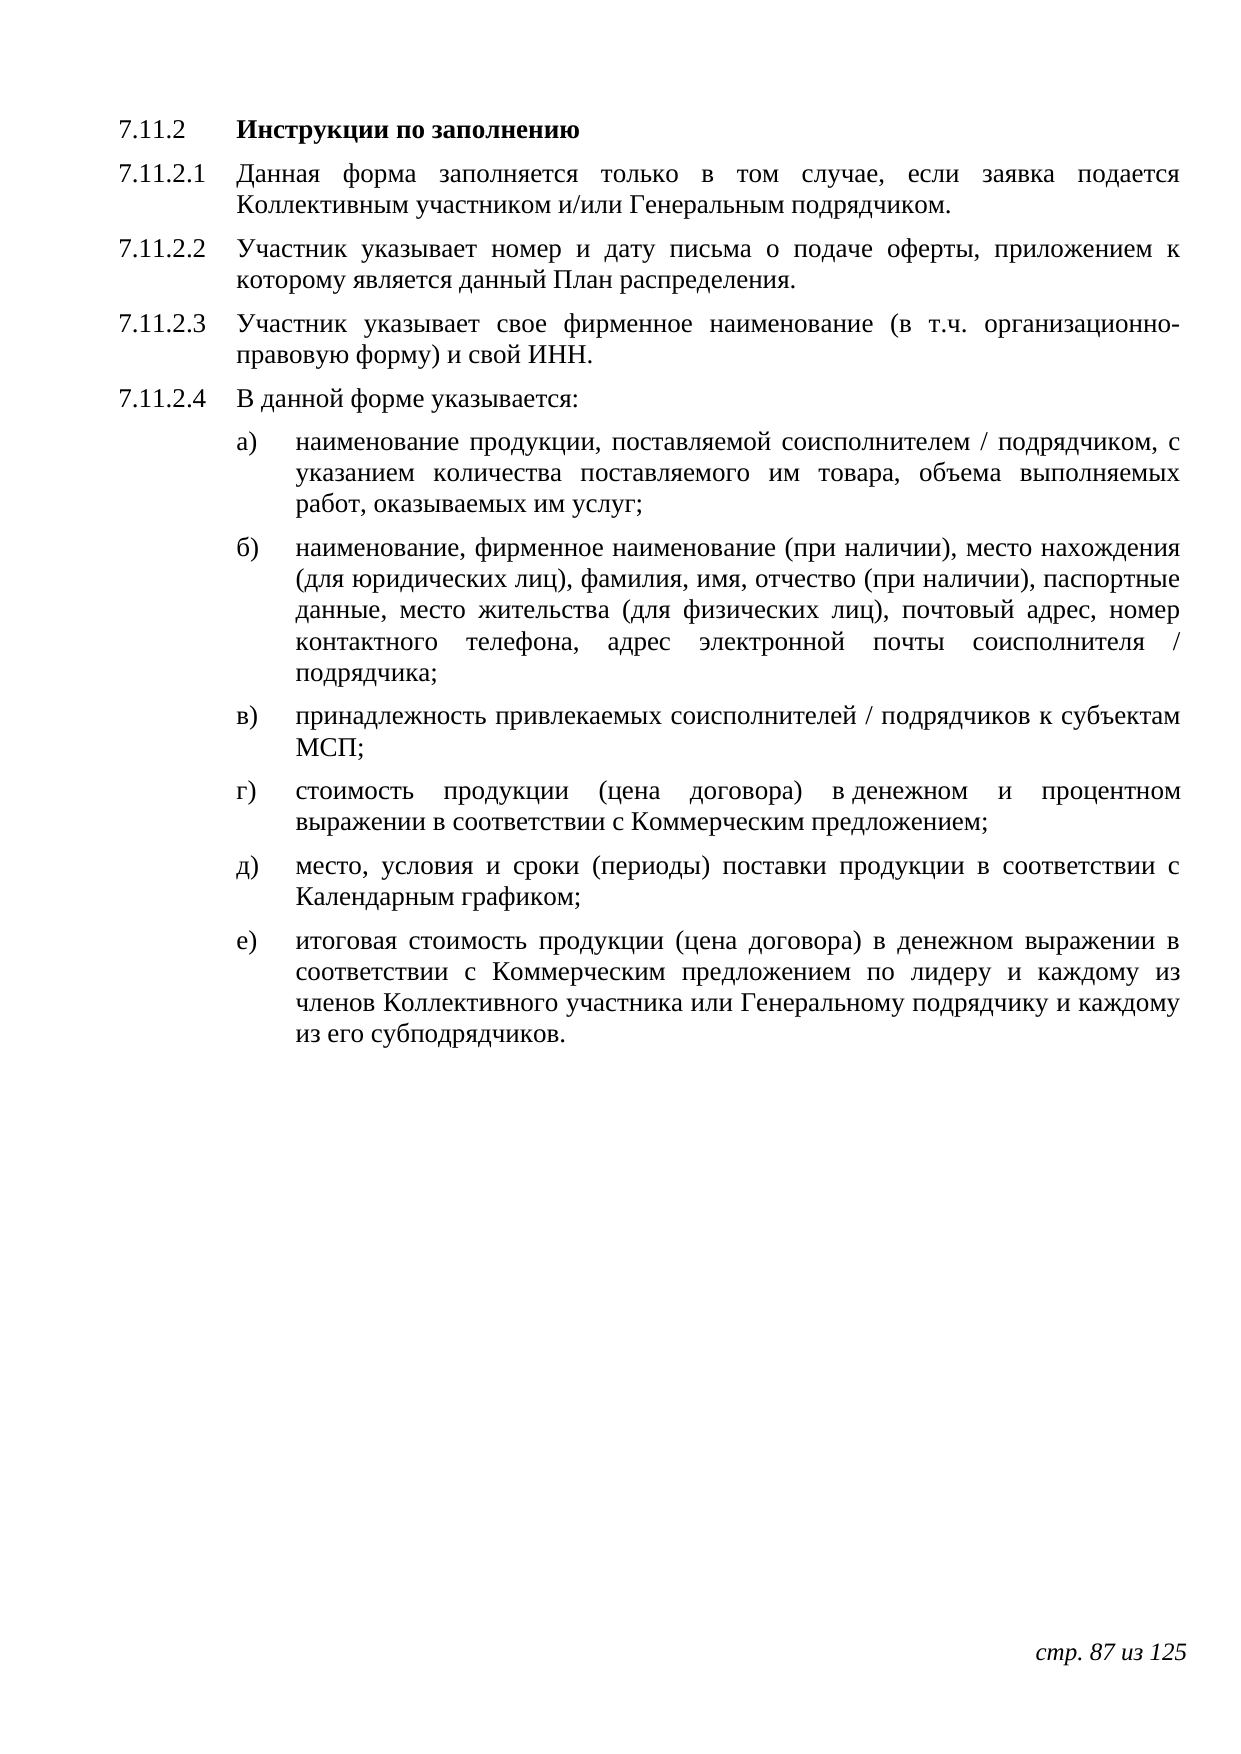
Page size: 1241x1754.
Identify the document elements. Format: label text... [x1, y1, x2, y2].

text принадлежность привлекаемых соисполнителей / подрядчиков к субъектам МСП; [236, 699, 1181, 762]
text стоимость продукции (цена договора) в денежном и процентном выражении в соответствии с Коммерческим предложением; [236, 774, 1181, 837]
text наименование, фирменное наименование (при наличии), место нахождения (для юридических лиц), фамилия, имя, отчество (при наличии), паспортные данные, место жительства (для физических лиц), почтовый адрес, номер контактного телефона, адрес электронной почты соисполнителя / подрядчика; [236, 531, 1181, 687]
text В данной форме указывается: [118, 382, 1181, 413]
text Участник указывает свое фирменное наименование (в т.ч. организационно-правовую форму) и свой ИНН. [118, 307, 1181, 369]
text наименование продукции, поставляемой соисполнителем / подрядчиком, с указанием количества поставляемого им товара, объема выполняемых работ, оказываемых им услуг; [236, 425, 1181, 519]
text Инструкции по заполнению [118, 114, 1181, 145]
text Участник указывает номер и дату письма о подаче оферты, приложением к которому является данный План распределения. [118, 232, 1181, 294]
text итоговая стоимость продукции (цена договора) в денежном выражении в соответствии с Коммерческим предложением по лидеру и каждому из членов Коллективного участника или Генеральному подрядчику и каждому из его субподрядчиков. [236, 924, 1181, 1048]
text Данная форма заполняется только в том случае, если заявка подается Коллективным участником и/или Генеральным подрядчиком. [118, 157, 1181, 219]
text место, условия и сроки (периоды) поставки продукции в соответствии с Календарным графиком; [236, 849, 1181, 911]
